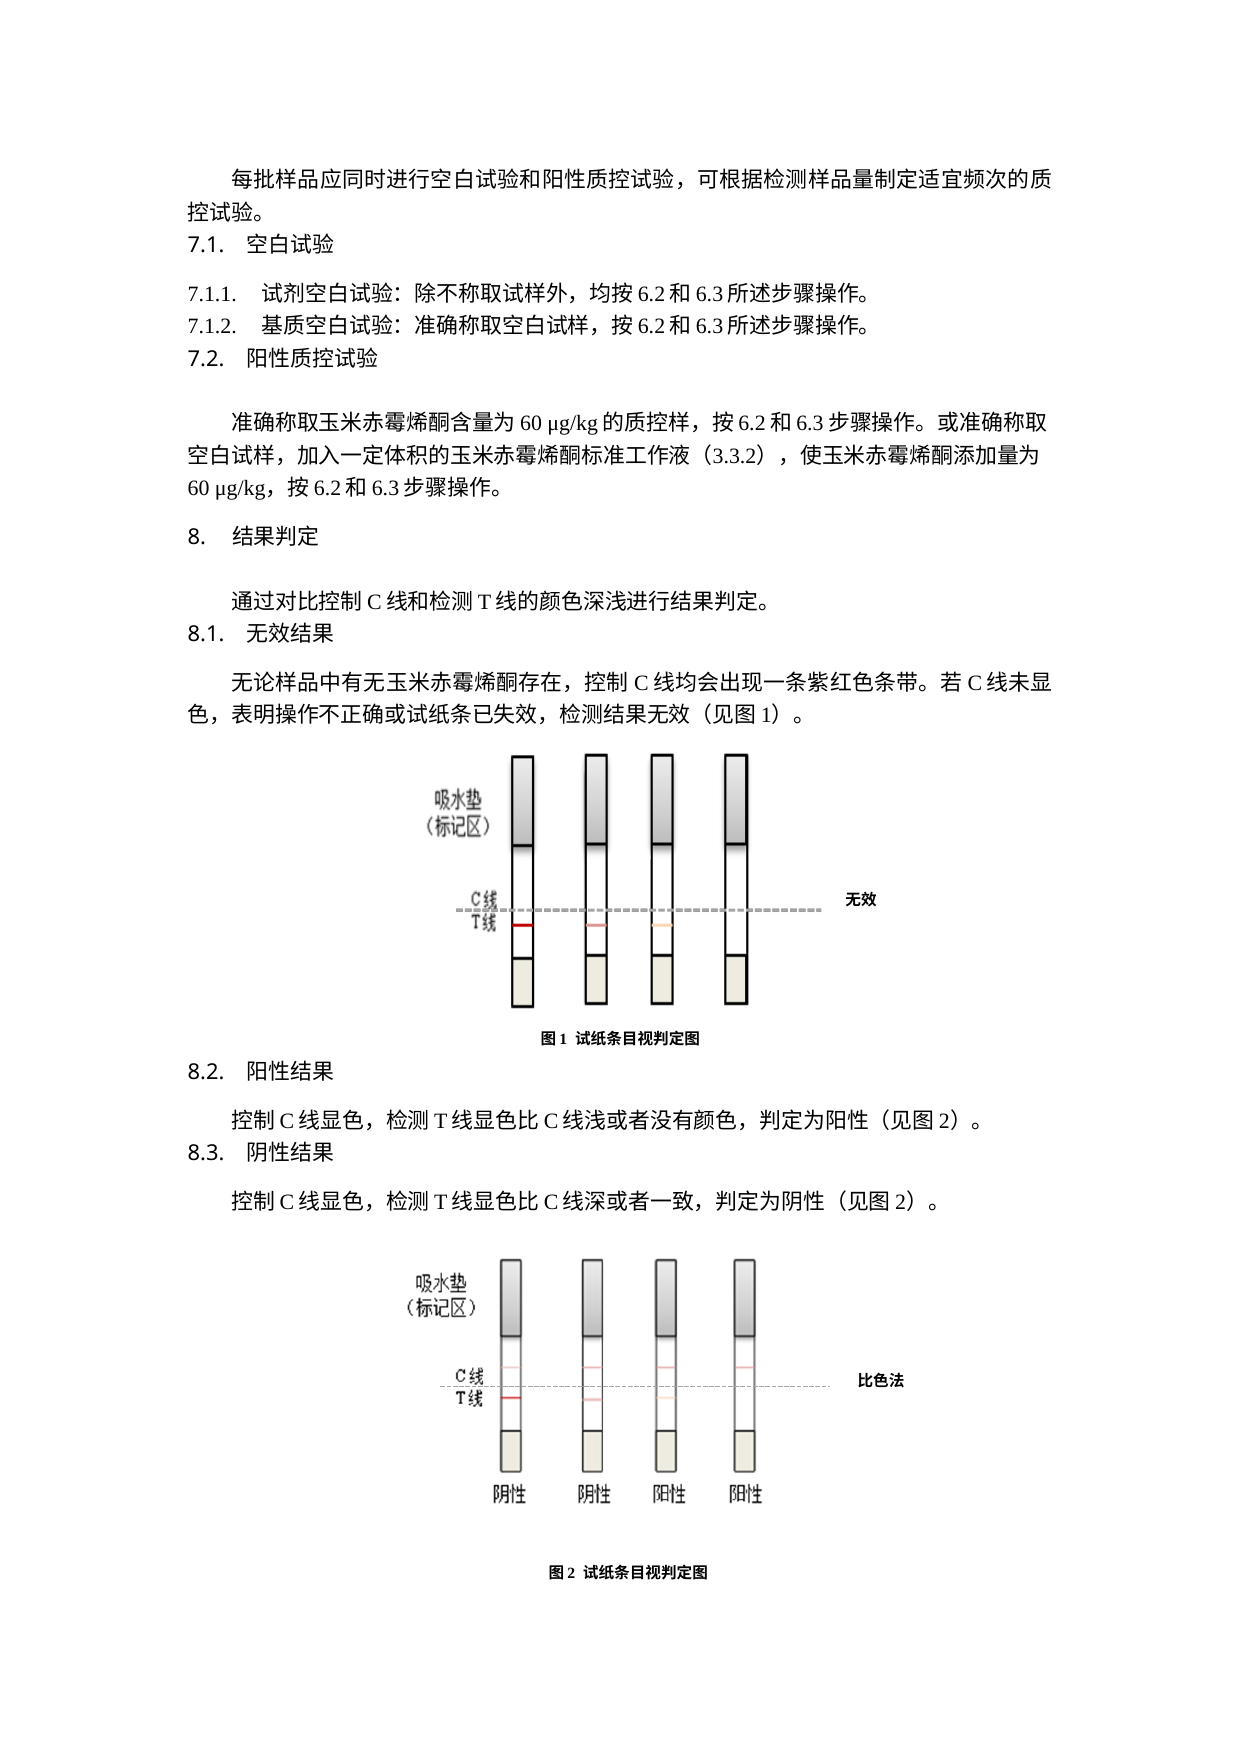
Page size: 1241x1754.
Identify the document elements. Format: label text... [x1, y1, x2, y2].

list 空白试验 [187, 227, 1053, 259]
list 阳性质控试验 [187, 340, 1053, 373]
list 结果判定 [187, 519, 1053, 551]
list 阳性结果 [187, 1054, 1053, 1087]
text 通过对比控制C线和检测T线的颜色深浅进行结果判定。 [187, 583, 1053, 616]
list 无效结果 [187, 616, 1053, 648]
text 图2 试纸条目视判定图 [187, 1555, 1053, 1588]
list 基质空白试验：准确称取空白试样，按6.2和6.3所述步骤操作。 [187, 308, 1053, 340]
text 无论样品中有无玉米赤霉烯酮存在，控制C线均会出现一条紫红色条带。若C线未显色，表明操作不正确或试纸条已失效，检测结果无效（见图1）。 [187, 664, 1053, 729]
list 试剂空白试验：除不称取试样外，均按6.2和6.3所述步骤操作。 [187, 275, 1053, 308]
picture [409, 748, 822, 1016]
list 阴性结果 [187, 1135, 1053, 1167]
text 准确称取玉米赤霉烯酮含量为60 μg/kg的质控样，按6.2和6.3步骤操作。或准确称取空白试样，加入一定体积的玉米赤霉烯酮标准工作液（3.3.2），使玉米赤霉烯酮添加量为60 μg/kg，按6.2和6.3步骤操作。 [187, 405, 1053, 502]
text 控制C线显色，检测T线显色比C线深或者一致，判定为阴性（见图2）。 [187, 1183, 1053, 1216]
picture [387, 1256, 777, 1520]
text 每批样品应同时进行空白试验和阳性质控试验，可根据检测样品量制定适宜频次的质控试验。 [187, 162, 1053, 227]
text 控制C线显色，检测T线显色比C线浅或者没有颜色，判定为阳性（见图2）。 [187, 1102, 1053, 1135]
